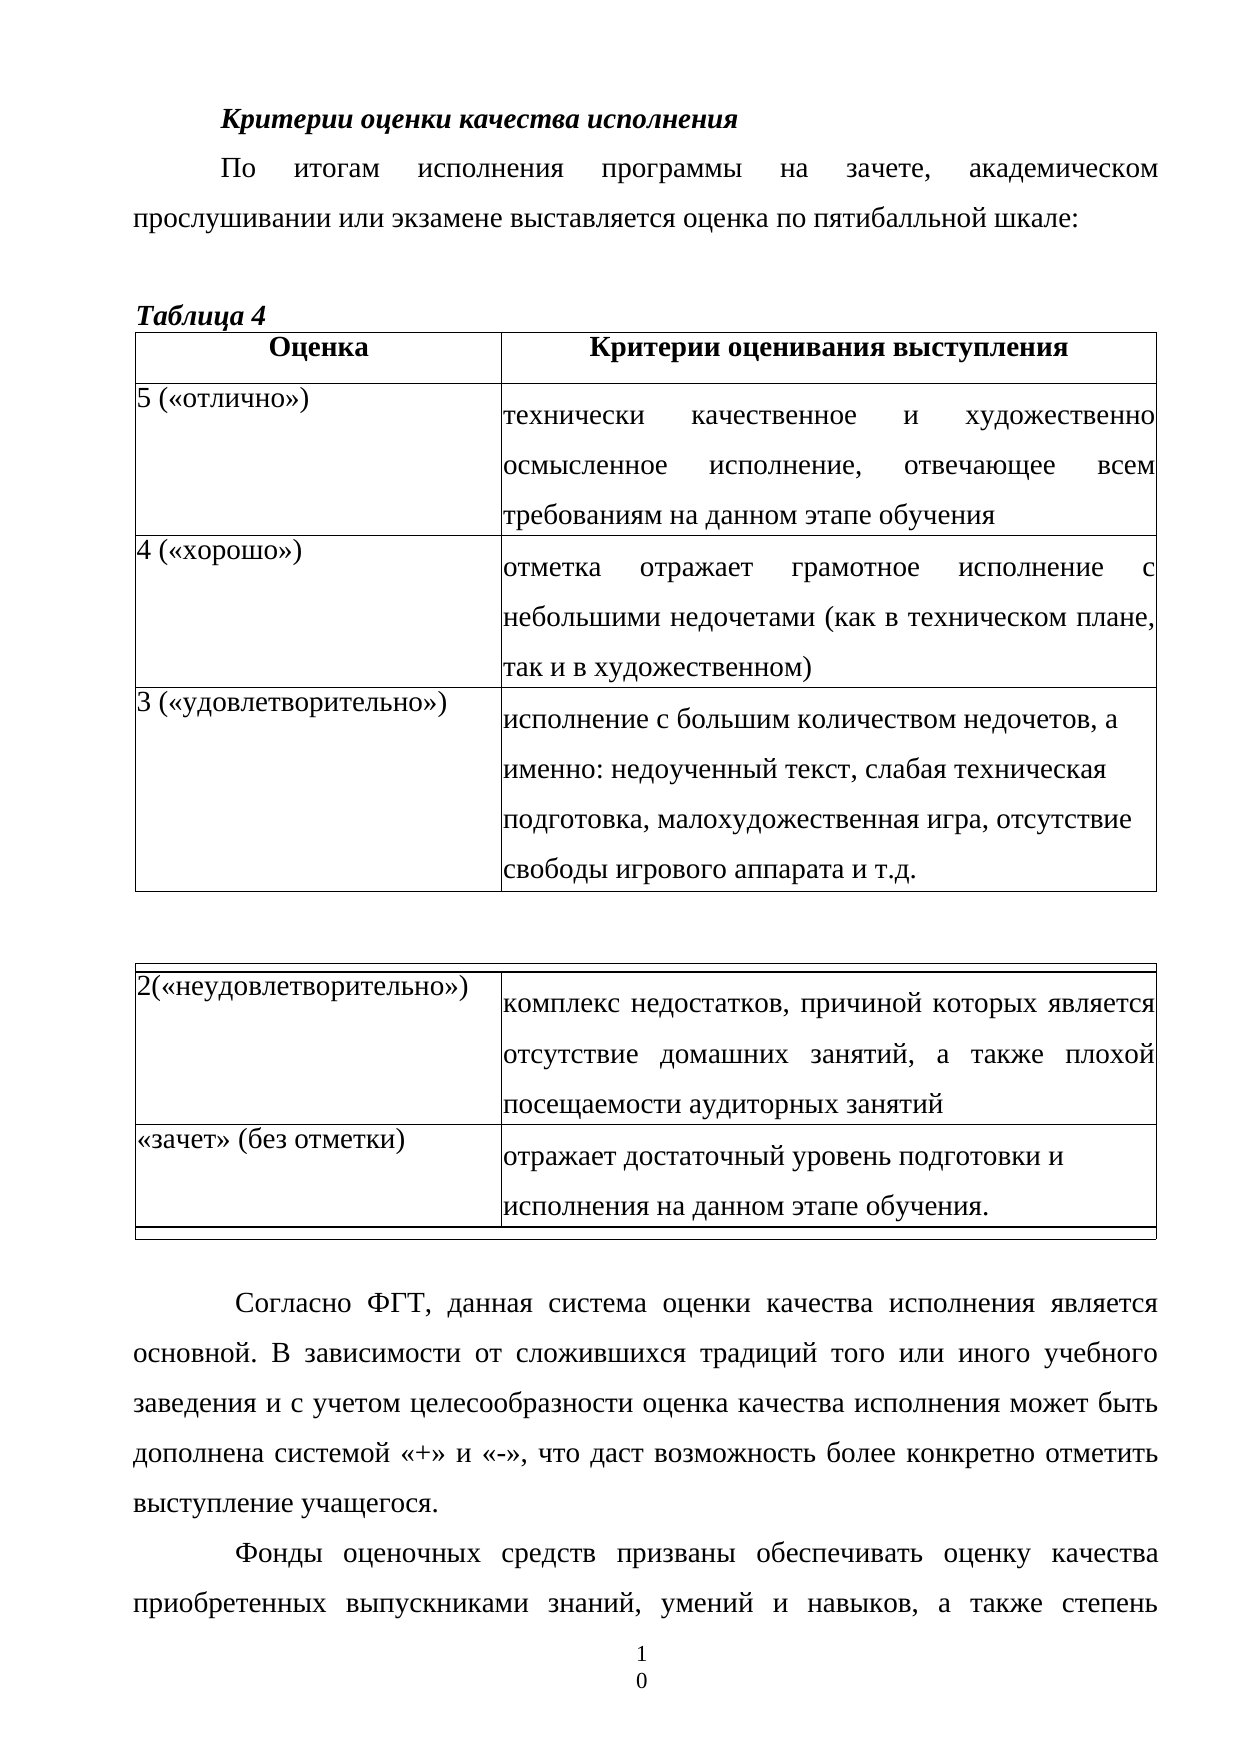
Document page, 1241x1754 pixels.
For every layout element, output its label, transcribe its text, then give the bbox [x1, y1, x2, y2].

table_cell 3 («удовлетворительно») [136, 688, 501, 891]
table_cell «зачет» (без отметки) [136, 1125, 501, 1226]
table_cell исполнение с большим количеством недочетов, а именно: недоученный текст, слабая техническая подготовка, малохудожественная игра, отсутствие свободы игрового аппарата и т.д. [502, 688, 1156, 891]
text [133, 1522, 1159, 1622]
table_header Критерии оценивания выступления [502, 333, 1156, 383]
table_cell 4 («хорошо») [136, 536, 501, 687]
text По итогам исполнения программы на зачете, академическом прослушивании или экзамене выставляется оценка по пятибалльной шкале: [133, 138, 1159, 237]
table_cell 5 («отлично») [136, 384, 501, 535]
table_cell технически качественное и художественно осмысленное исполнение, отвечающее всем требованиям на данном этапе обучения [502, 384, 1156, 535]
text Согласно ФГТ, данная система оценки качества исполнения является основной. В зависимости от сложившихся традиций того или иного учебного заведения и с учетом целесообразности оценка качества исполнения может быть дополнена системой «+» и «-», что даст возможность более конкретно отметить выступление учащегося. [133, 1272, 1159, 1522]
table_header комплекс недостатков, причиной которых является отсутствие домашних занятий, а также плохой посещаемости аудиторных занятий [502, 973, 1156, 1124]
text Критерии оценки качества исполнения [133, 89, 1159, 138]
text Таблица 4 [135, 302, 1156, 332]
table_header 2(«неудовлетворительно») [136, 973, 501, 1124]
table_cell отметка отражает грамотное исполнение с небольшими недочетами (как в техническом плане, так и в художественном) [502, 536, 1156, 687]
table_cell отражает достаточный уровень подготовки и исполнения на данном этапе обучения. [502, 1125, 1156, 1226]
table_header Оценка [136, 333, 501, 383]
